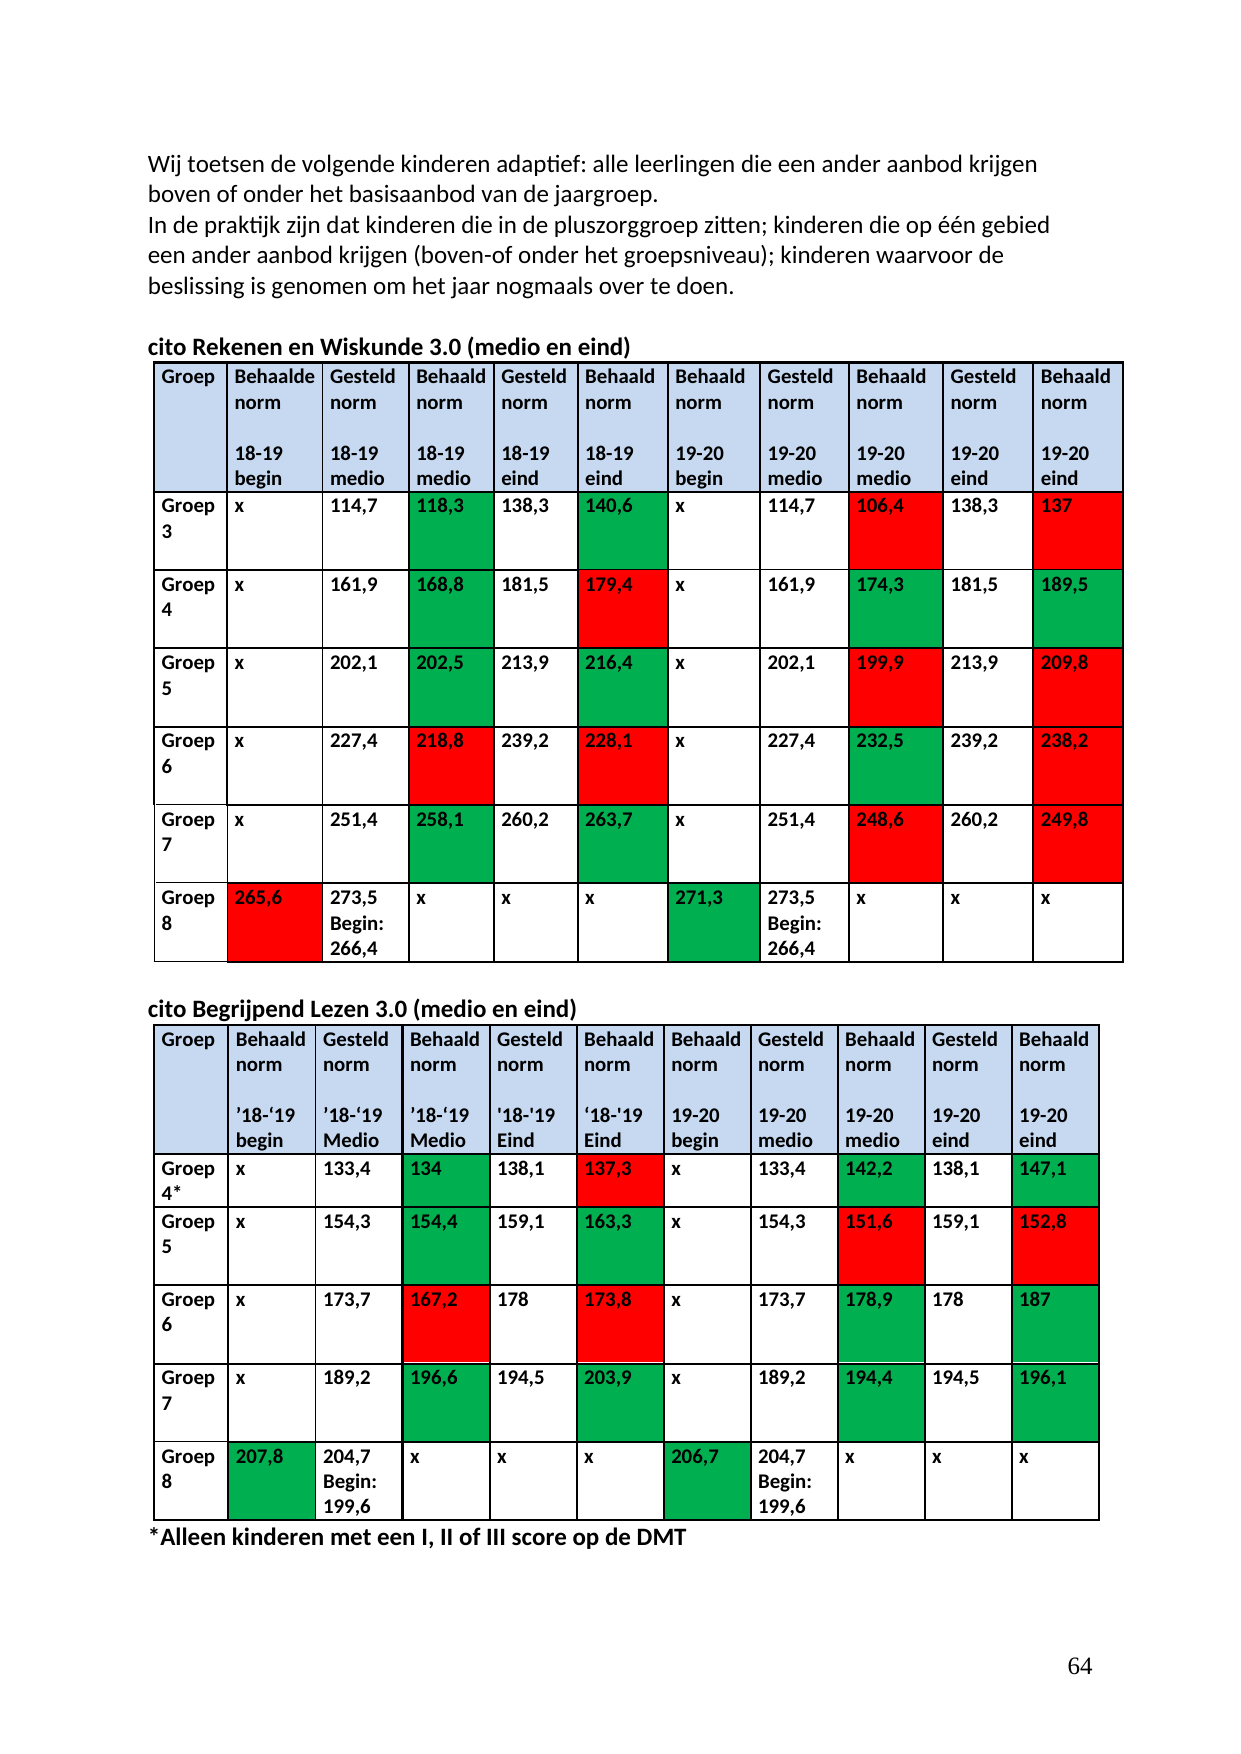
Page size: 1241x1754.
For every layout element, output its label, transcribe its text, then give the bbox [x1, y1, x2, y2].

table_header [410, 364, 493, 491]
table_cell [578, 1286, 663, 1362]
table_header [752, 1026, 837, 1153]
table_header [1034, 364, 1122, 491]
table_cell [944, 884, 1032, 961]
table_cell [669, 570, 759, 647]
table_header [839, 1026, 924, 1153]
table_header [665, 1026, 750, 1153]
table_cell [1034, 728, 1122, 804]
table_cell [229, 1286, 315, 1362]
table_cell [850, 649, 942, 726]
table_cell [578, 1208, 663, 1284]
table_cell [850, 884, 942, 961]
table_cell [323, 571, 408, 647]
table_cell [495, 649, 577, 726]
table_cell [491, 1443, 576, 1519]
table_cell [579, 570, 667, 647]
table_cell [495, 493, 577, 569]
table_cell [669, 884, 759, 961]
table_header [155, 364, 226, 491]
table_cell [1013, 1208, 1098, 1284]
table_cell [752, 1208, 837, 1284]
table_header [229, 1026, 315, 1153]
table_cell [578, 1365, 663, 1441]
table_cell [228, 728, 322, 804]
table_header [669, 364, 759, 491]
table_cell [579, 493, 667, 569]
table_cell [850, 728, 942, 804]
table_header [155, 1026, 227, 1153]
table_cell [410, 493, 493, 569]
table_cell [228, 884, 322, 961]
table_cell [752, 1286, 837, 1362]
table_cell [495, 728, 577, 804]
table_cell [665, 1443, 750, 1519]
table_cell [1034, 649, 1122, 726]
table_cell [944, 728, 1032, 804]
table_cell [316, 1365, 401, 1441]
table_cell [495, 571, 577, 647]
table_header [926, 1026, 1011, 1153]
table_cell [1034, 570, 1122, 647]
text Wij toetsen de volgende kinderen adaptief: alle leerlingen die een ander aanbod krijgen boven of onder het basisaanbod van de jaargroep. In de praktijk zijn dat kinderen die in de pluszorggroep zitten; kinderen die op één gebied een ander aanbod krijgen (boven-of onder het groepsniveau); kinderen waarvoor de beslissing is genomen om het jaar nogmaals over te doen. [148, 148, 1092, 300]
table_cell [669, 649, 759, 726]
text *Alleen kinderen met een I, II of III score op de DMT [148, 1521, 1092, 1552]
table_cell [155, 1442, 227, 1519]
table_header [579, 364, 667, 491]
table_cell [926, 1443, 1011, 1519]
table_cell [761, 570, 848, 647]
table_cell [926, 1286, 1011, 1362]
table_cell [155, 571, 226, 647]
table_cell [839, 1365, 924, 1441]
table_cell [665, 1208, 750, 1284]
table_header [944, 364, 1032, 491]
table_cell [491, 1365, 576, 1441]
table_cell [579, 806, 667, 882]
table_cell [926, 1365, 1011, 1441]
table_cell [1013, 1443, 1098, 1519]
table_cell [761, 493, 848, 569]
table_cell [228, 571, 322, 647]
text cito Begrijpend Lezen 3.0 (medio en eind) [148, 993, 1092, 1024]
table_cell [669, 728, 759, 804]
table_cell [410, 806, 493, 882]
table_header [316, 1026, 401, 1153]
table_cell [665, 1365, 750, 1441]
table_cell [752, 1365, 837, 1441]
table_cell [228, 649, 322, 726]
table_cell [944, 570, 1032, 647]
text cito Rekenen en Wiskunde 3.0 (medio en eind) [148, 331, 1092, 361]
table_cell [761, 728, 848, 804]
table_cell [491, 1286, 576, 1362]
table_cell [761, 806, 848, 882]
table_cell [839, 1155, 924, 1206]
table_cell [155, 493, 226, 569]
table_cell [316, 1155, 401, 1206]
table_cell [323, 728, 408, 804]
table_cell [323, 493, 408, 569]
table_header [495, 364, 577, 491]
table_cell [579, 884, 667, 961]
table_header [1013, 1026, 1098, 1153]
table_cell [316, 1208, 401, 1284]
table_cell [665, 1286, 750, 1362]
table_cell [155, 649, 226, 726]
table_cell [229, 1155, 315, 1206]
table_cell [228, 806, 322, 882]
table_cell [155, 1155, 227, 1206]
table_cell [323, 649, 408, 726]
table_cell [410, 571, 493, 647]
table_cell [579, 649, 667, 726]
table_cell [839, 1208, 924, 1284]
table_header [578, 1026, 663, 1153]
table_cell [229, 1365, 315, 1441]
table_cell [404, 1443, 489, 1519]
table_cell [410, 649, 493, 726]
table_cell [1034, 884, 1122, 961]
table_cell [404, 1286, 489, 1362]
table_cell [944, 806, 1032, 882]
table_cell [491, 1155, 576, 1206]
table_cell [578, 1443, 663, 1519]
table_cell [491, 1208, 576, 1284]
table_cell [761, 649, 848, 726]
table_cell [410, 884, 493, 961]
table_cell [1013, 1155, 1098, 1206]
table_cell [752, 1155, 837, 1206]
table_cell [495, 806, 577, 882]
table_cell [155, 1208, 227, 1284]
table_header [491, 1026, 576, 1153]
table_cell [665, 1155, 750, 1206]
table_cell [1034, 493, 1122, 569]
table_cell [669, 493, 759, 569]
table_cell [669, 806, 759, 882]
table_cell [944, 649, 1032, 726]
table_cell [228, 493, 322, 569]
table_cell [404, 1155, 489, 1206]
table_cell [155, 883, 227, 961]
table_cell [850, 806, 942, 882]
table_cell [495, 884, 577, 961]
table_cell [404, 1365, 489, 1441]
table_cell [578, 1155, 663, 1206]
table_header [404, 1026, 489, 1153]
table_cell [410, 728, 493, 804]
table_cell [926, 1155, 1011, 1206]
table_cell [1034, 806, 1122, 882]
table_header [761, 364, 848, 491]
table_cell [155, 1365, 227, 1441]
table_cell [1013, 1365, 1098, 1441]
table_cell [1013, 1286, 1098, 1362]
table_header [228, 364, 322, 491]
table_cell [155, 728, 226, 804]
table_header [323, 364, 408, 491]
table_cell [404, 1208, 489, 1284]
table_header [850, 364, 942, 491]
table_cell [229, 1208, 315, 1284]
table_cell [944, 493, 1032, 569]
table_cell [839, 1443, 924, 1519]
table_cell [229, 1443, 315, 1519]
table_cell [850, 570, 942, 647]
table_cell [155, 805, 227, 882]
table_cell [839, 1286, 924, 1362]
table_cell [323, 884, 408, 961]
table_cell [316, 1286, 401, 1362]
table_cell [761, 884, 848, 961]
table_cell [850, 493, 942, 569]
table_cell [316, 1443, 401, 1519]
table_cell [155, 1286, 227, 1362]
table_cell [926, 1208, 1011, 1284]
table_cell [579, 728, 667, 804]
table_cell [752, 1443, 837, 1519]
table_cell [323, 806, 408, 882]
